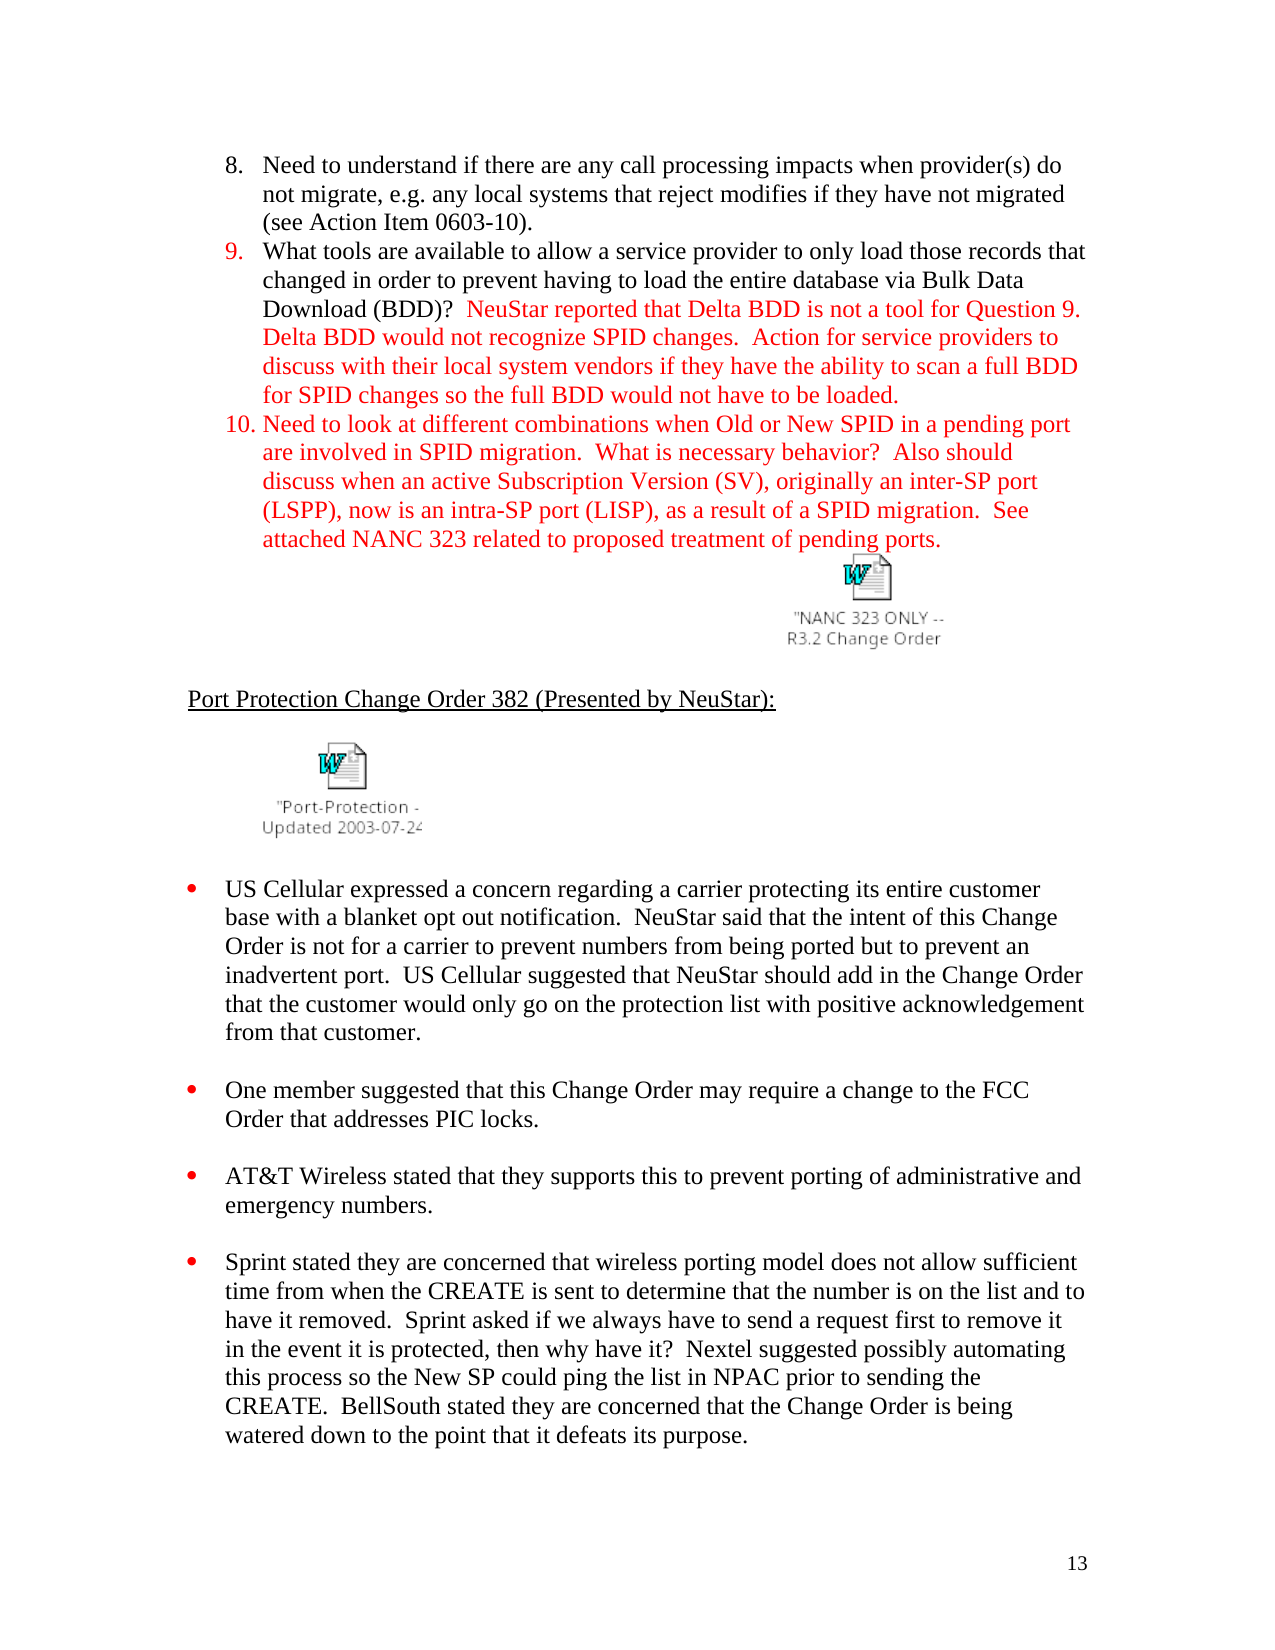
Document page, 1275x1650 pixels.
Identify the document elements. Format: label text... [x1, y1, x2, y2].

list US Cellular expressed a concern regarding a carrier protecting its entire customer base with a blanket opt out notification. NeuStar said that the intent of this Change Order is not for a carrier to prevent numbers from being ported but to prevent an inadvertent port. US Cellular suggested that NeuStar should add in the Change Order that the customer would only go on the protection list with positive acknowledgement from that customer. [187, 874, 1087, 1046]
list AT&T Wireless stated that they supports this to prevent porting of administrative and emergency numbers. [187, 1161, 1087, 1219]
list Sprint stated they are concerned that wireless porting model does not allow sufficient time from when the CREATE is sent to determine that the number is on the list and to have it removed. Sprint asked if we always have to send a request first to remove it in the event it is protected, then why have it? Nextel suggested possibly automating this process so the New SP could ping the list in NPAC prior to sending the CREATE. BellSouth stated they are concerned that the Change Order is being watered down to the point that it defeats its purpose. [187, 1247, 1087, 1449]
list Need to understand if there are any call processing impacts when provider(s) do not migrate, e.g. any local systems that reject modifies if they have not migrated (see Action Item 0603-10). [225, 150, 1087, 236]
text Port Protection Change Order 382 (Presented by NeuStar): [187, 684, 1087, 713]
list What tools are available to allow a service provider to only load those records that changed in order to prevent having to load the entire database via Bulk Data Download (BDD)? NeuStar reported that Delta BDD is not a tool for Question 9. Delta BDD would not recognize SPID changes. Action for service providers to discuss with their local system vendors if they have the ability to scan a full BDD for SPID changes so the full BDD would not have to be loaded. [225, 236, 1087, 409]
list One member suggested that this Change Order may require a change to the FCC Order that addresses PIC locks. [187, 1075, 1087, 1132]
list Need to look at different combinations when Old or New SPID in a pending port are involved in SPID migration. What is necessary behavior? Also should discuss when an active Subscription Version (SV), originally an inter-SP port (LSPP), now is an intra-SP port (LISP), as a result of a SPID migration. See attached NANC 323 related to proposed treatment of pending ports. [225, 409, 1087, 552]
